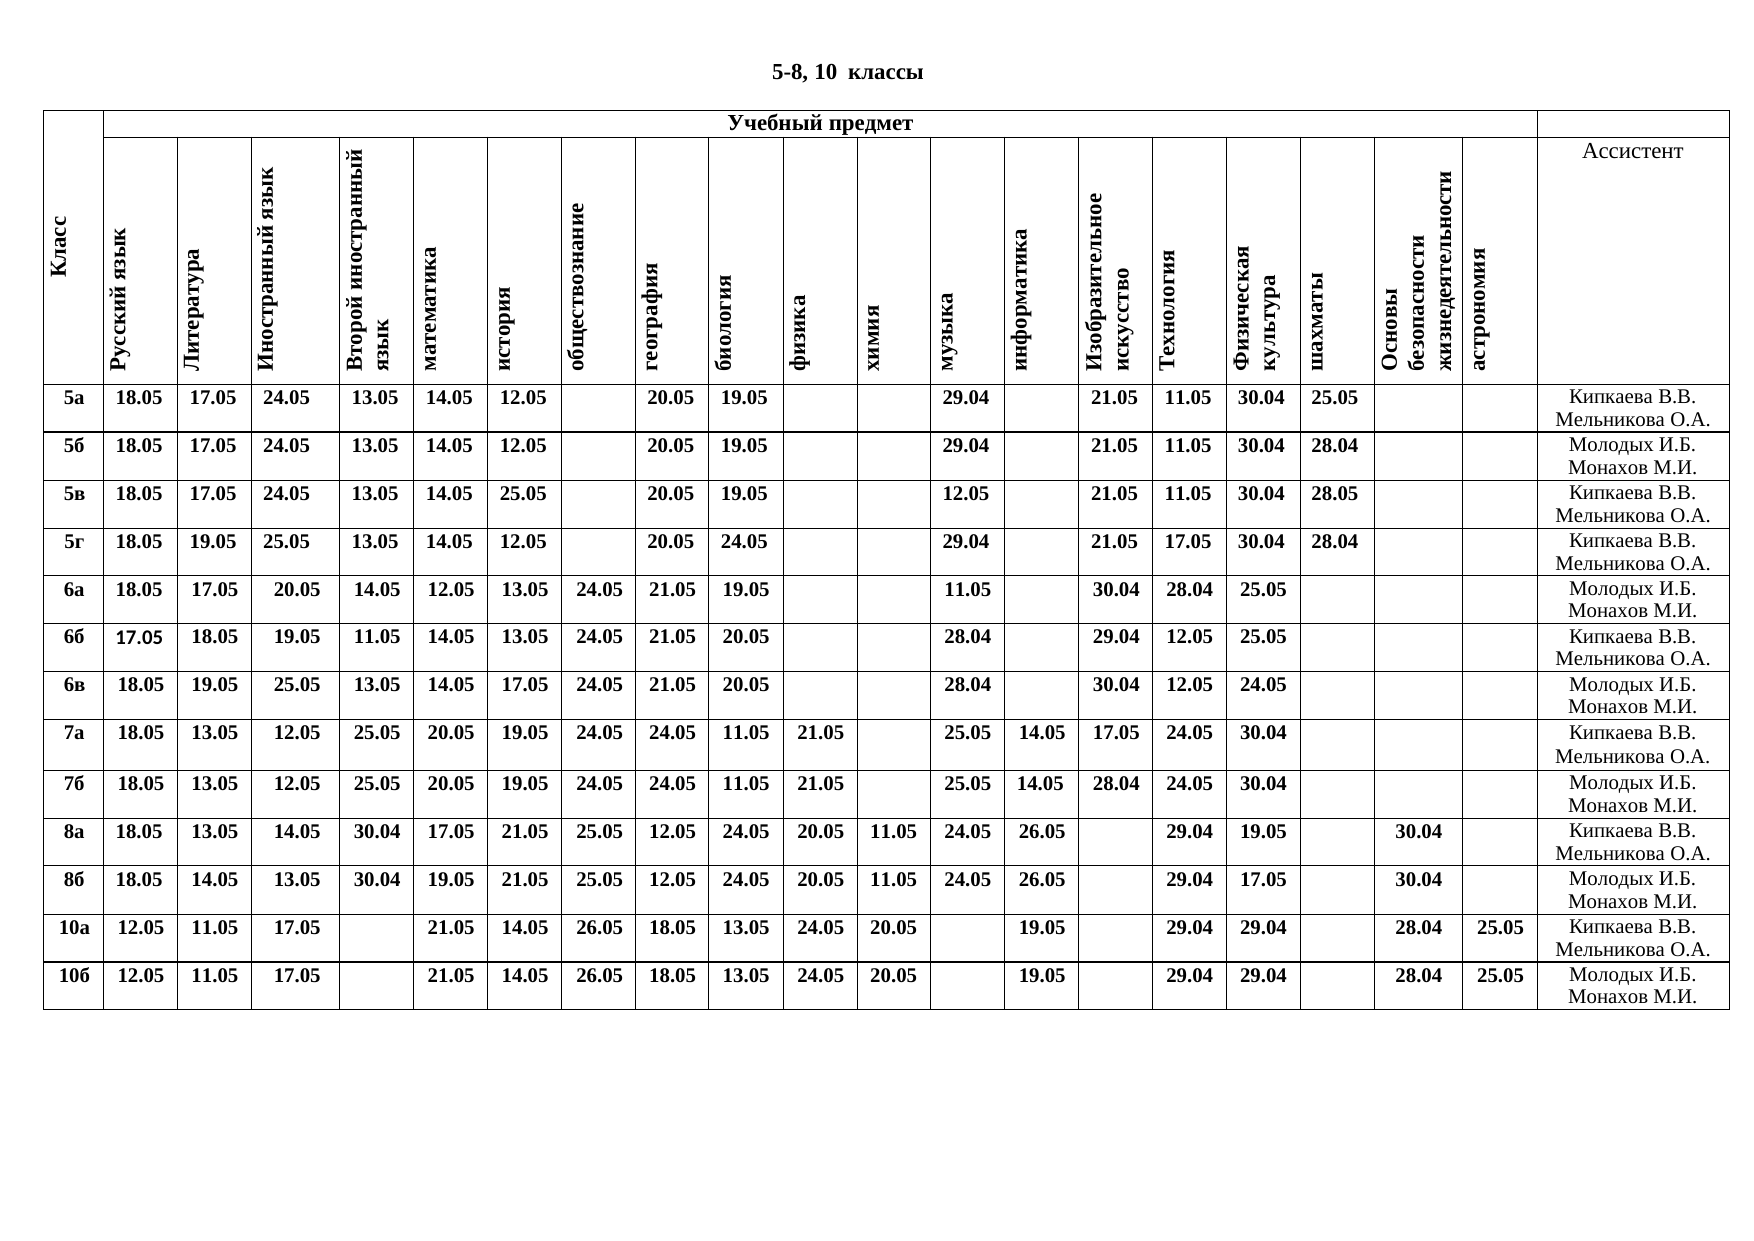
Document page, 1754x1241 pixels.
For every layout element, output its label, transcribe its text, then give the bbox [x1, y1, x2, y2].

table_cell 25.05 [252, 672, 339, 719]
table_cell 18.05 [104, 529, 177, 575]
table_cell [858, 624, 930, 671]
table_cell 10б [44, 963, 103, 1009]
table_cell [784, 624, 857, 671]
table_cell [858, 720, 930, 769]
table_cell 24.05 [562, 672, 635, 719]
table_cell 17.05 [1079, 720, 1152, 769]
table_cell 19.05 [709, 576, 783, 623]
table_cell 18.05 [104, 433, 177, 479]
table_cell 28.04 [1375, 915, 1462, 961]
table_cell 21.05 [636, 576, 708, 623]
table_cell 26.05 [562, 915, 635, 961]
table_cell [1079, 819, 1152, 865]
table_cell [562, 433, 635, 479]
table_cell 12.05 [488, 529, 561, 575]
table_cell 12.05 [1153, 672, 1226, 719]
table_cell [784, 529, 857, 575]
table_cell 24.05 [562, 624, 635, 671]
table_cell 13.05 [340, 481, 413, 527]
table_cell [858, 771, 930, 817]
table_cell 12.05 [636, 866, 708, 913]
table_cell 18.05 [104, 385, 177, 431]
table_cell 17.05 [178, 385, 251, 431]
table_cell физика [784, 138, 857, 383]
table_cell 11.05 [178, 915, 251, 961]
table_cell 25.05 [1463, 963, 1537, 1009]
table_cell 18.05 [104, 481, 177, 527]
table_cell 24.05 [709, 866, 783, 913]
table_cell 18.05 [104, 866, 177, 913]
table_cell 5в [44, 481, 103, 527]
table_cell 28.04 [1375, 963, 1462, 1009]
table_cell 17.05 [488, 672, 561, 719]
table_cell Молодых И.Б. Монахов М.И. [1538, 963, 1729, 1009]
table_cell Молодых И.Б. Монахов М.И. [1538, 672, 1729, 719]
table_cell [1301, 720, 1374, 769]
table_cell 25.05 [1301, 385, 1374, 431]
table_cell 24.05 [562, 720, 635, 769]
table_cell 30.04 [1375, 866, 1462, 913]
table_cell [1375, 672, 1462, 719]
table_header [1538, 111, 1729, 137]
table_cell [1005, 433, 1078, 479]
table_cell [1463, 624, 1537, 671]
table_cell 24.05 [784, 915, 857, 961]
table_cell 12.05 [252, 720, 339, 769]
table_cell 25.05 [252, 529, 339, 575]
table_cell [1463, 385, 1537, 431]
table_cell 7а [44, 720, 103, 769]
table_cell [1005, 576, 1078, 623]
table_cell [1005, 385, 1078, 431]
table_cell 17.05 [252, 963, 339, 1009]
table_cell 25.05 [931, 771, 1004, 817]
table_cell 29.04 [1153, 866, 1226, 913]
table_cell 21.05 [1079, 385, 1152, 431]
table_cell 20.05 [414, 771, 487, 817]
table_cell 29.04 [1153, 819, 1226, 865]
table_cell [1463, 720, 1537, 769]
table_cell 30.04 [1227, 385, 1300, 431]
table_cell 14.05 [1005, 771, 1078, 817]
table_cell 18.05 [104, 771, 177, 817]
table_cell 20.05 [414, 720, 487, 769]
table_cell 13.05 [488, 624, 561, 671]
table_cell 25.05 [1227, 624, 1300, 671]
table_cell 24.05 [562, 576, 635, 623]
table_cell [1005, 672, 1078, 719]
table_cell 28.04 [1301, 529, 1374, 575]
table_cell информатика [1005, 138, 1078, 383]
table_cell 11.05 [1153, 433, 1226, 479]
table_cell 25.05 [340, 720, 413, 769]
table_cell 13.05 [178, 771, 251, 817]
table_cell 13.05 [178, 819, 251, 865]
table_cell 19.05 [252, 624, 339, 671]
table_cell обществознание [562, 138, 635, 383]
table_cell [931, 963, 1004, 1009]
table_cell биология [709, 138, 783, 383]
table_cell [1375, 433, 1462, 479]
table_cell 19.05 [709, 433, 783, 479]
table_cell Кипкаева В.В. Мельникова О.А. [1538, 481, 1729, 527]
table_cell [858, 385, 930, 431]
table_cell 19.05 [488, 771, 561, 817]
table_cell 19.05 [488, 720, 561, 769]
table_cell 13.05 [709, 963, 783, 1009]
table_cell музыка [931, 138, 1004, 383]
table_cell [562, 529, 635, 575]
table_cell 19.05 [709, 481, 783, 527]
table_cell 21.05 [414, 963, 487, 1009]
table_cell 14.05 [414, 624, 487, 671]
table_cell 30.04 [1375, 819, 1462, 865]
table_cell 24.05 [1153, 720, 1226, 769]
table_cell 12.05 [104, 963, 177, 1009]
table_cell 14.05 [1005, 720, 1078, 769]
table_cell [1463, 576, 1537, 623]
table_cell [340, 915, 413, 961]
table_cell 26.05 [1005, 819, 1078, 865]
table_cell 20.05 [709, 624, 783, 671]
table_cell [784, 481, 857, 527]
table_cell [1463, 771, 1537, 817]
table_cell 14.05 [178, 866, 251, 913]
table_cell 13.05 [178, 720, 251, 769]
table_cell Молодых И.Б. Монахов М.И. [1538, 433, 1729, 479]
table_cell Русский язык [104, 138, 177, 383]
table_cell Ассистент [1538, 138, 1729, 383]
table_cell 28.04 [1153, 576, 1226, 623]
table_cell 21.05 [636, 624, 708, 671]
table_cell Молодых И.Б. Монахов М.И. [1538, 771, 1729, 817]
table_cell 13.05 [340, 672, 413, 719]
table_cell Молодых И.Б. Монахов М.И. [1538, 866, 1729, 913]
table_cell 13.05 [340, 433, 413, 479]
table_cell 8б [44, 866, 103, 913]
table_cell 17.05 [414, 819, 487, 865]
table_cell 18.05 [104, 672, 177, 719]
table_cell [784, 385, 857, 431]
table_cell 24.05 [784, 963, 857, 1009]
table_cell [858, 576, 930, 623]
table_cell 21.05 [1079, 481, 1152, 527]
table_cell 29.04 [1227, 915, 1300, 961]
table_cell 25.05 [1227, 576, 1300, 623]
table_cell 11.05 [858, 819, 930, 865]
table_header Класс [44, 111, 103, 383]
table_cell Кипкаева В.В. Мельникова О.А. [1538, 915, 1729, 961]
table_cell [1301, 576, 1374, 623]
table_cell 12.05 [252, 771, 339, 817]
table_cell [1079, 866, 1152, 913]
table_cell 17.05 [178, 433, 251, 479]
table_cell 18.05 [104, 720, 177, 769]
table_cell 28.04 [931, 624, 1004, 671]
table_cell [1301, 963, 1374, 1009]
table_cell [858, 481, 930, 527]
table_cell 17.05 [178, 481, 251, 527]
table_cell [1005, 481, 1078, 527]
table_cell 25.05 [1463, 915, 1537, 961]
table_cell 13.05 [709, 915, 783, 961]
table_cell [1005, 624, 1078, 671]
table_cell 29.04 [931, 433, 1004, 479]
table_cell [1463, 481, 1537, 527]
table_cell 29.04 [1079, 624, 1152, 671]
table_cell 11.05 [340, 624, 413, 671]
table_cell 26.05 [1005, 866, 1078, 913]
table_cell 11.05 [931, 576, 1004, 623]
table_cell 12.05 [931, 481, 1004, 527]
table_cell астрономия [1463, 138, 1537, 383]
table_cell 18.05 [178, 624, 251, 671]
table_cell 8а [44, 819, 103, 865]
table_cell [1375, 624, 1462, 671]
table_cell 28.05 [1301, 481, 1374, 527]
table_cell 21.05 [1079, 529, 1152, 575]
table_cell [1301, 771, 1374, 817]
table_cell Кипкаева В.В. Мельникова О.А. [1538, 819, 1729, 865]
table_cell 24.05 [1153, 771, 1226, 817]
table_cell 13.05 [340, 385, 413, 431]
table_cell 14.05 [414, 385, 487, 431]
table_cell 25.05 [931, 720, 1004, 769]
table_cell 21.05 [784, 771, 857, 817]
table_cell [340, 963, 413, 1009]
table_cell [562, 481, 635, 527]
table_cell 6б [44, 624, 103, 671]
table_cell [858, 529, 930, 575]
table_cell 30.04 [340, 866, 413, 913]
table_cell 14.05 [414, 481, 487, 527]
table_cell [1375, 481, 1462, 527]
table_cell 5б [44, 433, 103, 479]
table_cell 30.04 [1227, 720, 1300, 769]
table_cell 24.05 [562, 771, 635, 817]
table_cell 11.05 [709, 720, 783, 769]
table_cell 29.04 [1227, 963, 1300, 1009]
table_cell Технология [1153, 138, 1226, 383]
table_cell [1301, 866, 1374, 913]
table_cell 13.05 [252, 866, 339, 913]
table_cell 21.05 [1079, 433, 1152, 479]
table_cell [1375, 720, 1462, 769]
table_cell 24.05 [636, 771, 708, 817]
table_cell 17.05 [1153, 529, 1226, 575]
table_cell [858, 433, 930, 479]
table_cell 24.05 [252, 385, 339, 431]
table_cell 20.05 [636, 433, 708, 479]
table_cell 19.05 [709, 385, 783, 431]
table_cell [1301, 819, 1374, 865]
table_cell 17.05 [1227, 866, 1300, 913]
table_cell [931, 915, 1004, 961]
table_cell шахматы [1301, 138, 1374, 383]
table_cell [1079, 915, 1152, 961]
table_cell 20.05 [784, 866, 857, 913]
table_cell 20.05 [784, 819, 857, 865]
table_cell 20.05 [636, 385, 708, 431]
table_cell 13.05 [488, 576, 561, 623]
table_cell 30.04 [1227, 529, 1300, 575]
table_cell 12.05 [1153, 624, 1226, 671]
table_cell 24.05 [252, 433, 339, 479]
table_cell 18.05 [104, 576, 177, 623]
table_cell 6а [44, 576, 103, 623]
table_cell 11.05 [709, 771, 783, 817]
table_cell Второй иностранный язык [340, 138, 413, 383]
table_cell [784, 672, 857, 719]
table_cell 20.05 [252, 576, 339, 623]
table_header Учебный предмет [104, 111, 1537, 137]
table_cell [1005, 529, 1078, 575]
table_cell 18.05 [636, 915, 708, 961]
table_cell 5г [44, 529, 103, 575]
table_cell 17.05 [178, 576, 251, 623]
table_cell [1301, 624, 1374, 671]
table_cell 30.04 [1227, 481, 1300, 527]
table_cell 29.04 [1153, 963, 1226, 1009]
table_cell 20.05 [858, 963, 930, 1009]
table_cell [1079, 963, 1152, 1009]
table_cell 29.04 [931, 385, 1004, 431]
table_cell [1463, 672, 1537, 719]
table_cell 21.05 [488, 866, 561, 913]
table_cell 11.05 [178, 963, 251, 1009]
table_cell Кипкаева В.В. Мельникова О.А. [1538, 529, 1729, 575]
table_cell 25.05 [340, 771, 413, 817]
table_cell Кипкаева В.В. Мельникова О.А. [1538, 624, 1729, 671]
table_cell 24.05 [1227, 672, 1300, 719]
table_cell история [488, 138, 561, 383]
table_cell [1463, 529, 1537, 575]
table_cell Физическая культура [1227, 138, 1300, 383]
table_cell Изобразительное искусство [1079, 138, 1152, 383]
table_cell 30.04 [1227, 771, 1300, 817]
table_cell 14.05 [252, 819, 339, 865]
table_cell [784, 576, 857, 623]
table_cell 14.05 [488, 963, 561, 1009]
table_cell [562, 385, 635, 431]
table_cell 26.05 [562, 963, 635, 1009]
table_cell 21.05 [414, 915, 487, 961]
table_cell 14.05 [414, 672, 487, 719]
table_cell [1375, 576, 1462, 623]
table_cell 25.05 [562, 866, 635, 913]
table_cell Основы безопасности жизнедеятельности [1375, 138, 1462, 383]
table_cell 24.05 [709, 819, 783, 865]
table_cell 21.05 [636, 672, 708, 719]
table_cell 21.05 [488, 819, 561, 865]
table_cell 11.05 [1153, 385, 1226, 431]
table_cell 11.05 [1153, 481, 1226, 527]
table_cell 30.04 [340, 819, 413, 865]
table_cell 24.05 [252, 481, 339, 527]
table_cell 29.04 [931, 529, 1004, 575]
table_cell 24.05 [636, 720, 708, 769]
table_cell [1463, 819, 1537, 865]
table_cell химия [858, 138, 930, 383]
table_cell 18.05 [104, 819, 177, 865]
table_cell 20.05 [709, 672, 783, 719]
table_cell [1463, 866, 1537, 913]
table_cell 12.05 [104, 915, 177, 961]
table_cell 30.04 [1079, 672, 1152, 719]
table_cell 12.05 [636, 819, 708, 865]
table_cell 25.05 [562, 819, 635, 865]
table_cell 6в [44, 672, 103, 719]
table_cell 24.05 [931, 819, 1004, 865]
table_cell 12.05 [414, 576, 487, 623]
table_cell 14.05 [340, 576, 413, 623]
table_cell 14.05 [414, 529, 487, 575]
table_cell 14.05 [414, 433, 487, 479]
table_cell география [636, 138, 708, 383]
table_cell 29.04 [1153, 915, 1226, 961]
table_cell 30.04 [1227, 433, 1300, 479]
table_cell 10а [44, 915, 103, 961]
table_cell Молодых И.Б. Монахов М.И. [1538, 576, 1729, 623]
table_cell 18.05 [636, 963, 708, 1009]
table_cell 28.04 [1301, 433, 1374, 479]
table_cell 19.05 [1005, 915, 1078, 961]
table_cell 19.05 [1227, 819, 1300, 865]
table_cell [858, 672, 930, 719]
text 5-8, 10 классы [530, 58, 1165, 84]
table_cell математика [414, 138, 487, 383]
table_cell Литература [178, 138, 251, 383]
table_cell [1301, 672, 1374, 719]
table_cell 20.05 [636, 481, 708, 527]
table_cell Кипкаева В.В. Мельникова О.А. [1538, 385, 1729, 431]
table_cell 14.05 [488, 915, 561, 961]
table_cell 17.05 [104, 624, 177, 671]
table_cell [1375, 771, 1462, 817]
table_cell Иностранный язык [252, 138, 339, 383]
table_cell 30.04 [1079, 576, 1152, 623]
table_cell 28.04 [1079, 771, 1152, 817]
table_cell 19.05 [414, 866, 487, 913]
table_cell 21.05 [784, 720, 857, 769]
table_cell 20.05 [858, 915, 930, 961]
table_cell 19.05 [1005, 963, 1078, 1009]
table_cell 13.05 [340, 529, 413, 575]
table_cell 19.05 [178, 529, 251, 575]
table_cell 12.05 [488, 385, 561, 431]
table_cell 20.05 [636, 529, 708, 575]
table_cell 17.05 [252, 915, 339, 961]
table_cell 28.04 [931, 672, 1004, 719]
table_cell Кипкаева В.В. Мельникова О.А. [1538, 720, 1729, 769]
table_cell [1375, 529, 1462, 575]
table_cell 19.05 [178, 672, 251, 719]
table_cell [1375, 385, 1462, 431]
table_cell [1301, 915, 1374, 961]
table_cell [784, 433, 857, 479]
table_cell 24.05 [931, 866, 1004, 913]
table_cell 5а [44, 385, 103, 431]
table_cell 12.05 [488, 433, 561, 479]
table_cell [1463, 433, 1537, 479]
table_cell 7б [44, 771, 103, 817]
table_cell 25.05 [488, 481, 561, 527]
table_cell 11.05 [858, 866, 930, 913]
table_cell 24.05 [709, 529, 783, 575]
